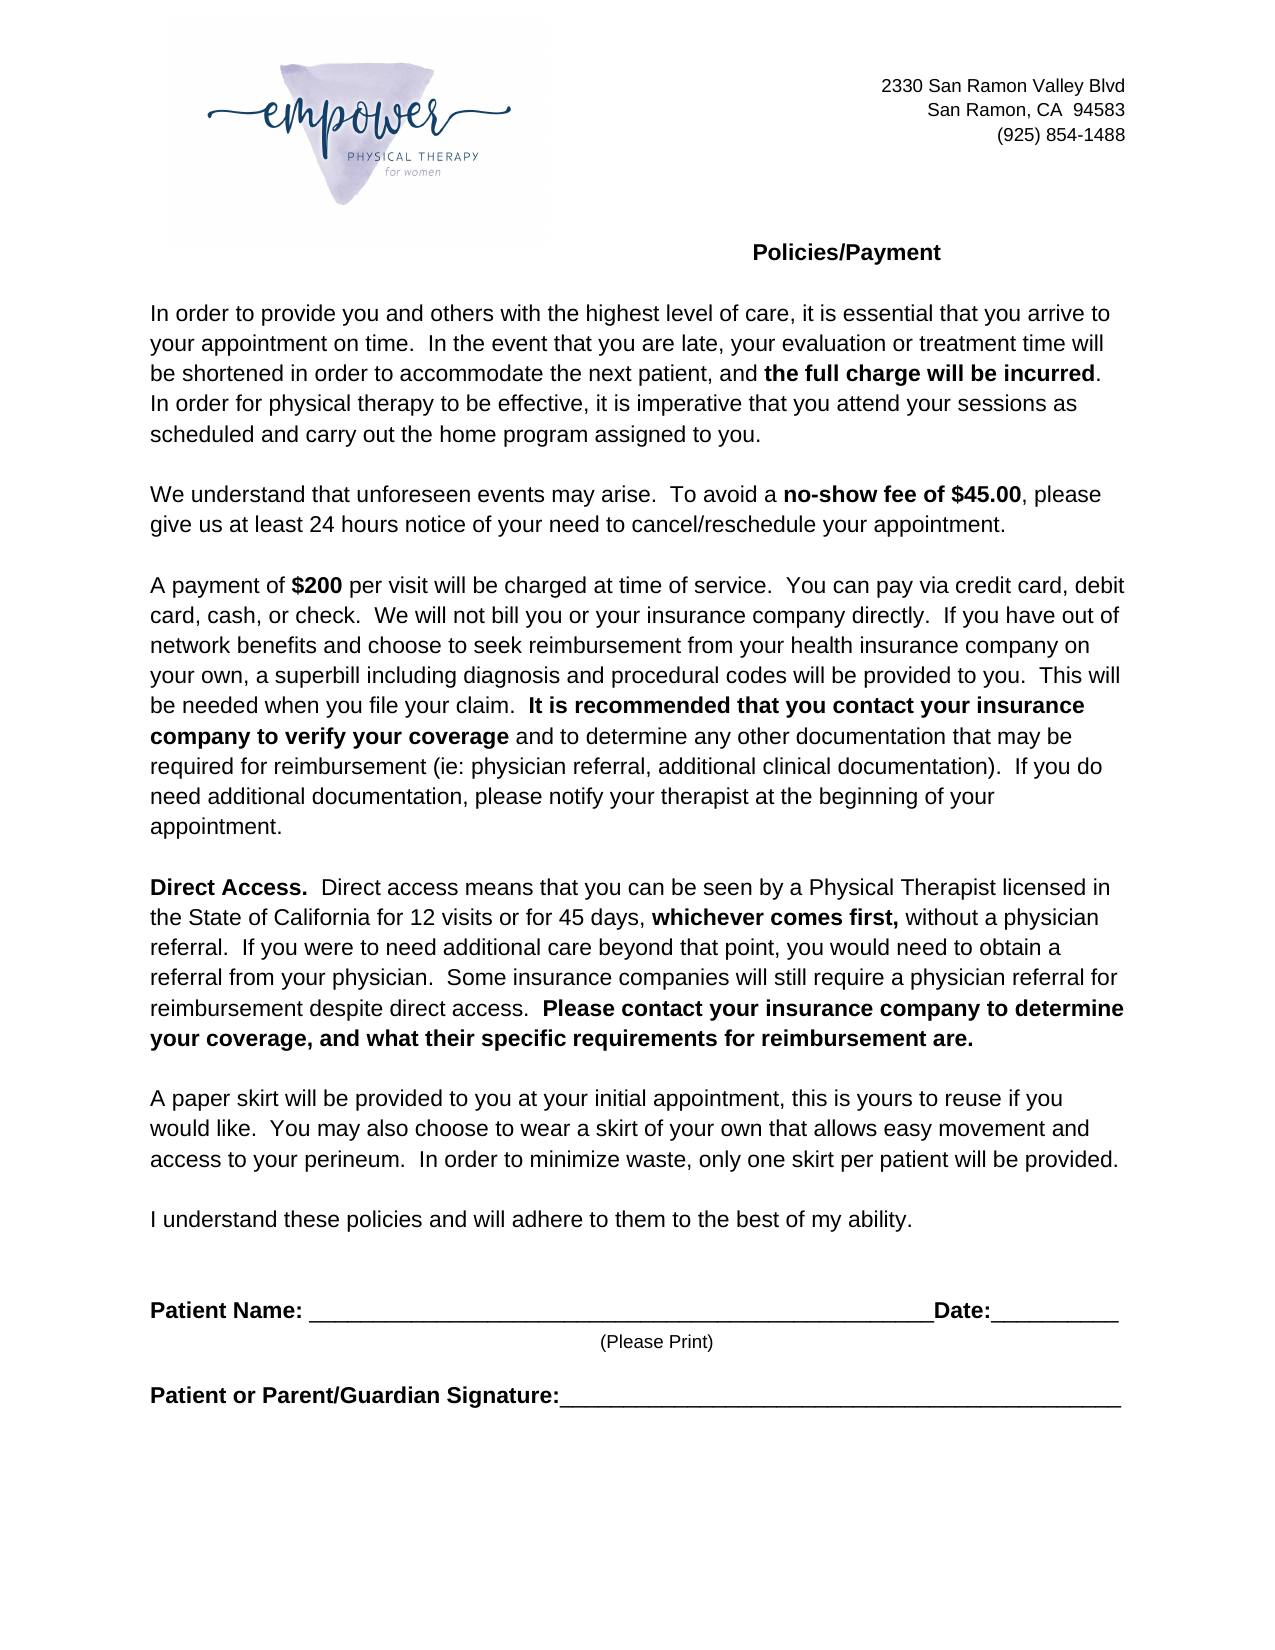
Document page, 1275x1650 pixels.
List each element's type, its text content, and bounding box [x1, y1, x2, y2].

text A paper skirt will be provided to you at your initial appointment, this is yours to reuse if you would like. You may also choose to wear a skirt of your own that allows easy movement and access to your perineum. In order to minimize waste, only one skirt per patient will be provided. [150, 1085, 1125, 1172]
text A payment of $200 per visit will be charged at time of service. You can pay via credit card, debit card, cash, or check. We will not bill you or your insurance company directly. If you have out of network benefits and choose to seek reimbursement from your health insurance company on your own, a superbill including diagnosis and procedural codes will be provided to you. This will be needed when you file your claim. It is recommended that you contact your insurance company to verify your coverage and to determine any other documentation that may be required for reimbursement (ie: physician referral, additional clinical documentation). If you do need additional documentation, please notify your therapist at the beginning of your appointment. [150, 572, 1125, 840]
text In order to provide you and others with the highest level of care, it is essential that you arrive to your appointment on time. In the event that you are late, your evaluation or treatment time will be shortened in order to accommodate the next patient, and the full charge will be incurred. In order for physical therapy to be effective, it is imperative that you attend your sessions as scheduled and carry out the home program assigned to you. [150, 300, 1125, 447]
text Policies/Payment [150, 239, 1125, 266]
text I understand these policies and will adhere to them to the best of my ability. [150, 1206, 1125, 1232]
picture [168, 18, 550, 239]
text We understand that unforeseen events may arise. To avoid a no-show fee of $45.00, please give us at least 24 hours notice of your need to cancel/reschedule your appointment. [150, 481, 1125, 538]
text Patient or Parent/Guardian Signature:____________________________________________ [150, 1382, 1125, 1408]
text Direct Access. Direct access means that you can be seen by a Physical Therapist licensed in the State of California for 12 visits or for 45 days, whichever comes first, without a physician referral. If you were to need additional care beyond that point, you would need to obtain a referral from your physician. Some insurance companies will still require a physician referral for reimbursement despite direct access. Please contact your insurance company to determine your coverage, and what their specific requirements for reimbursement are. [150, 874, 1125, 1051]
text Patient Name: _________________________________________________Date:__________ (Please Print) [150, 1297, 1125, 1353]
